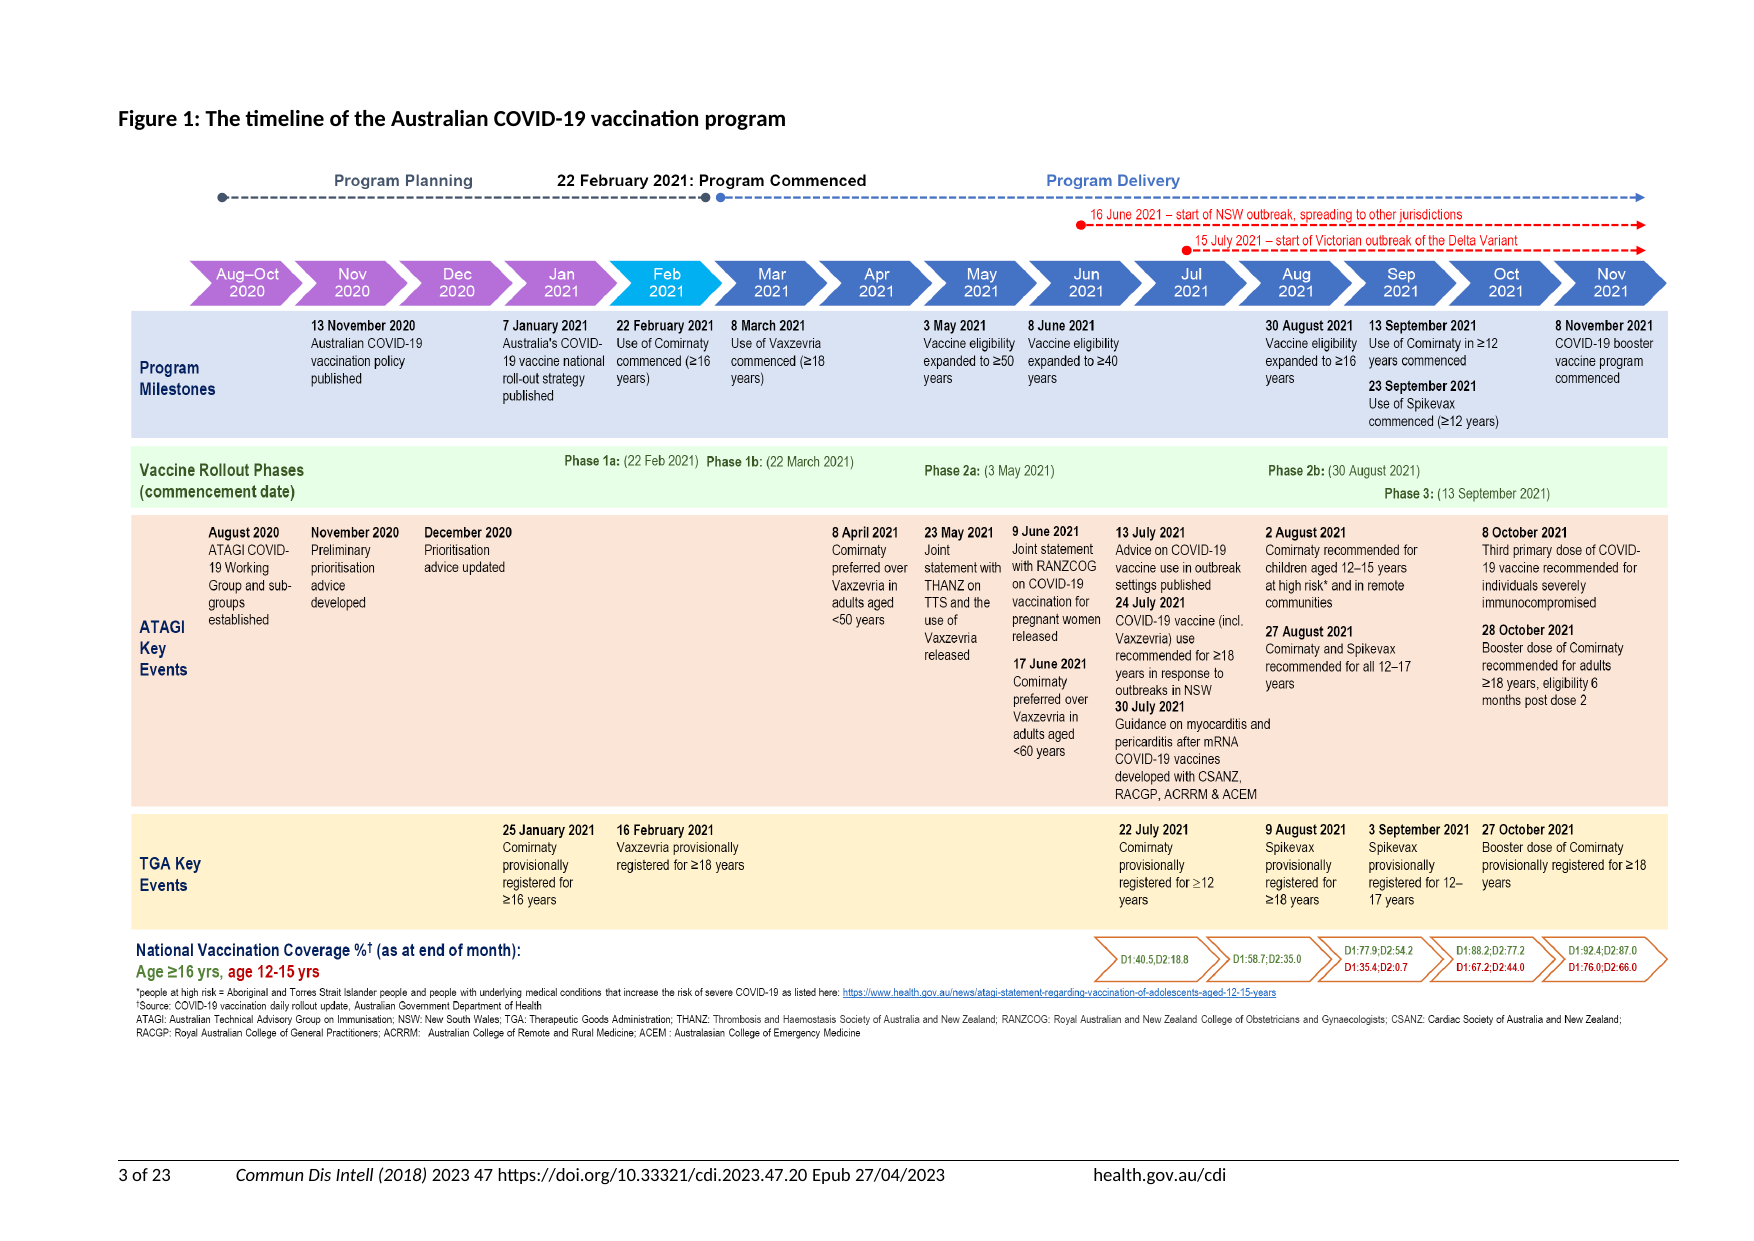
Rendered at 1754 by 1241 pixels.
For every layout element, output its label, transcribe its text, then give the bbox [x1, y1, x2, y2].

picture [118, 165, 1674, 1041]
text Figure 1: The timeline of the Australian COVID-19 vaccination program [118, 104, 1679, 132]
